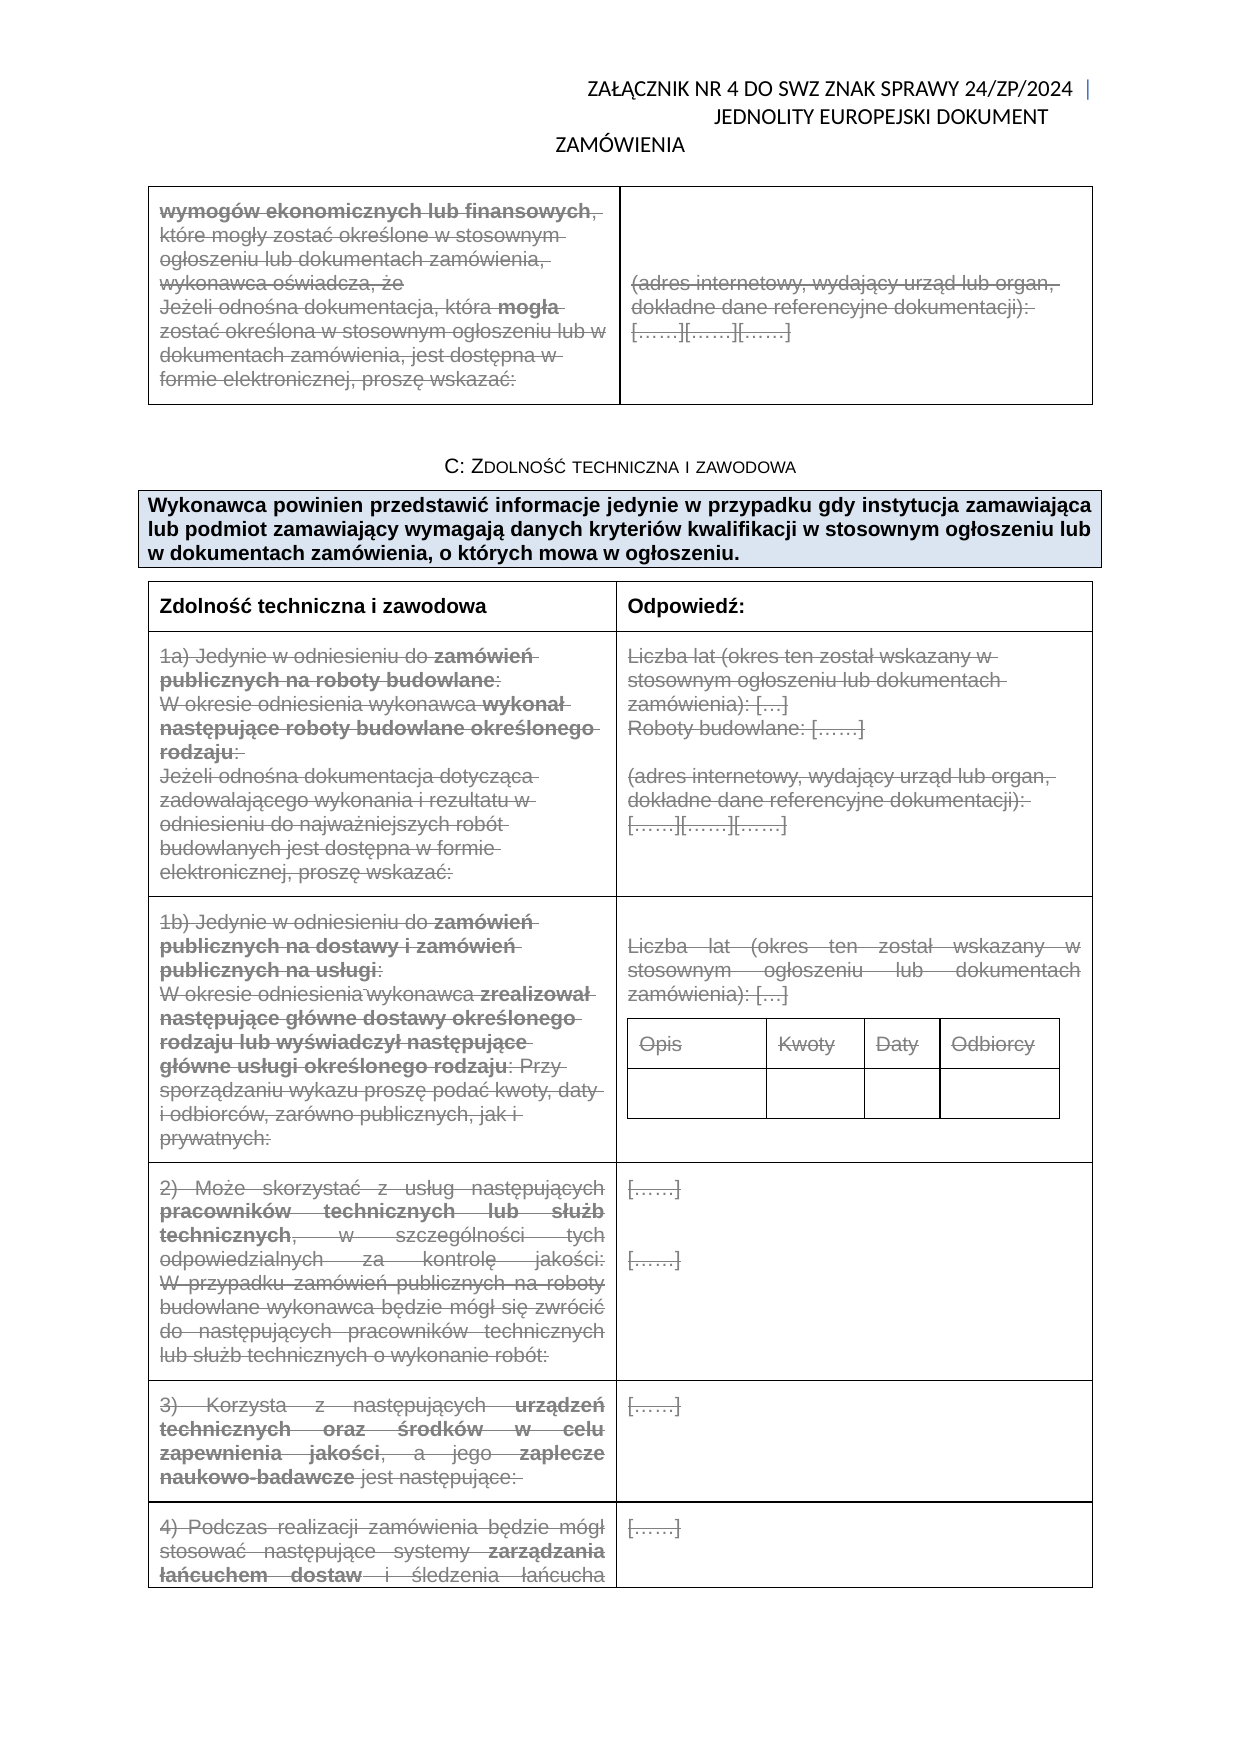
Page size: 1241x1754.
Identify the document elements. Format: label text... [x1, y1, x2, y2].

table_cell 3) Korzysta z następujących urządzeń technicznych oraz środków w celu zapewnienia jakości, a jego zaplecze naukowo-badawcze jest następujące: [149, 1381, 616, 1501]
table_cell Liczba lat (okres ten został wskazany w stosownym ogłoszeniu lub dokumentach zamówienia): […] Roboty budowlane: [……] (adres internetowy, wydający urząd lub organ, dokładne dane referencyjne dokumentacji): [……][……][……] [617, 632, 1092, 896]
text Wykonawca powinien przedstawić informacje jedynie w przypadku gdy instytucja zamawiająca lub podmiot zamawiający wymagają danych kryteriów kwalifikacji w stosownym ogłoszeniu lub w dokumentach zamówienia, o których mowa w ogłoszeniu. [139, 491, 1101, 567]
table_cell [149, 1503, 616, 1587]
table_header Zdolność techniczna i zawodowa [149, 582, 616, 631]
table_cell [149, 187, 619, 403]
table_cell [……] [617, 1503, 1092, 1587]
table_cell Liczba lat (okres ten został wskazany w stosownym ogłoszeniu lub dokumentach zamówienia): […] [617, 897, 1092, 1162]
table_cell 2) Może skorzystać z usług następujących pracowników technicznych lub służb technicznych, w szczególności tych odpowiedzialnych za kontrolę jakości: W przypadku zamówień publicznych na roboty budowlane wykonawca będzie mógł się zwrócić do następujących pracowników technicznych lub służb technicznych o wykonanie robót: [149, 1163, 616, 1379]
table_cell [……] [617, 1381, 1092, 1501]
table_cell [……] [……] [617, 1163, 1092, 1379]
table_cell 1a) Jedynie w odniesieniu do zamówień publicznych na roboty budowlane: W okresie odniesienia wykonawca wykonał następujące roboty budowlane określonego rodzaju: Jeżeli odnośna dokumentacja dotycząca zadowalającego wykonania i rezultatu w odniesieniu do najważniejszych robót budowlanych jest dostępna w formie elektronicznej, proszę wskazać: [149, 632, 616, 896]
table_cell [621, 187, 1092, 403]
table_cell 1b) Jedynie w odniesieniu do zamówień publicznych na dostawy i zamówień publicznych na usługi: W okresie odniesienia wykonawca zrealizował następujące główne dostawy określonego rodzaju lub wyświadczył następujące główne usługi określonego rodzaju: Przy sporządzaniu wykazu proszę podać kwoty, daty i odbiorców, zarówno publicznych, jak i prywatnych: [149, 897, 616, 1162]
text C: Zdolność techniczna i zawodowa [148, 453, 1093, 477]
table_header Odpowiedź: [617, 582, 1092, 631]
